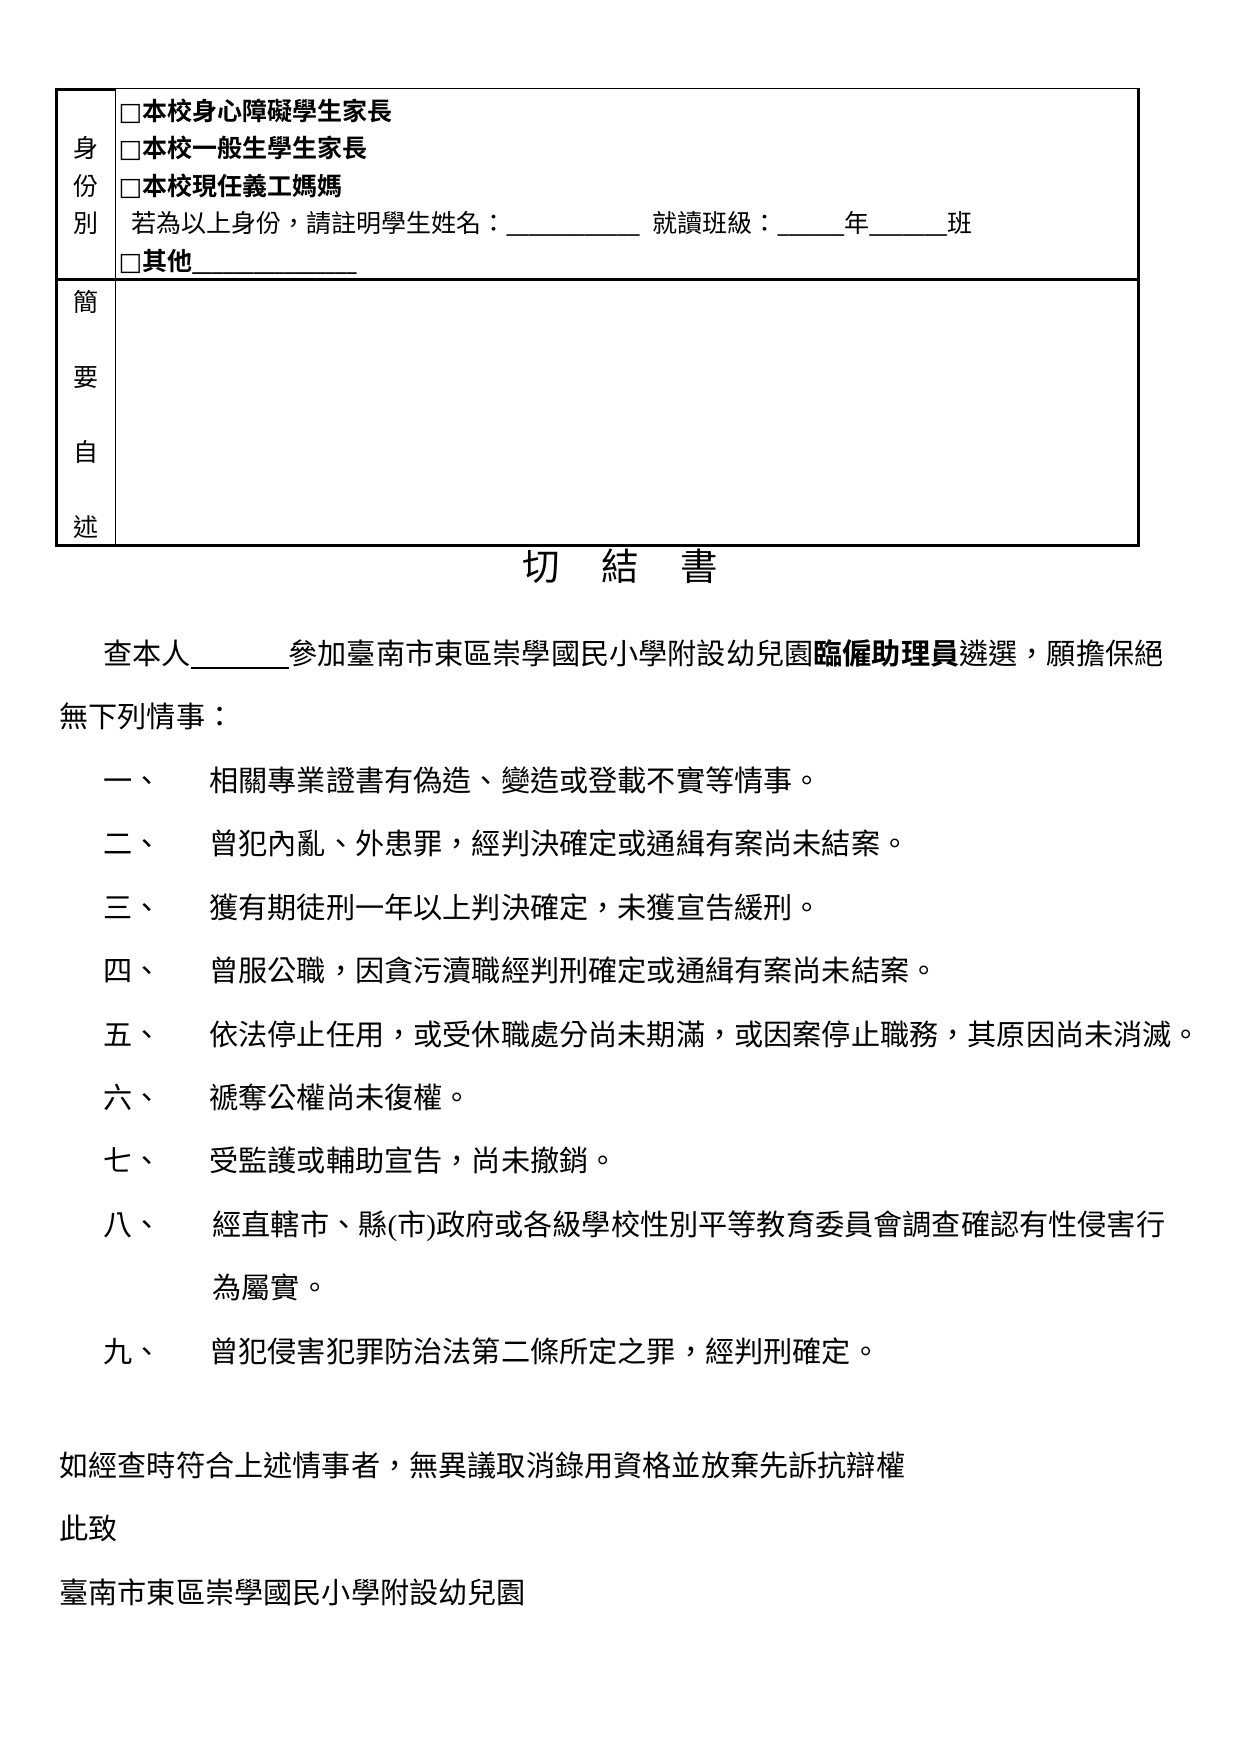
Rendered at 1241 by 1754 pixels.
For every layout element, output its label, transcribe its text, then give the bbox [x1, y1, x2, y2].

text 臺南市東區崇學國民小學附設幼兒園 [59, 1569, 1181, 1612]
list 相關專業證書有偽造、變造或登載不實等情事。 [103, 757, 1181, 799]
table_cell 身 份 別 [58, 91, 115, 278]
list 禠奪公權尚未復權。 [103, 1074, 1181, 1117]
list 曾犯侵害犯罪防治法第二條所定之罪，經判刑確定。 [103, 1328, 1181, 1371]
list 依法停止任用，或受休職處分尚未期滿，或因案停止職務，其原因尚未消滅。 [103, 1011, 1181, 1053]
list 曾服公職，因貪污瀆職經判刑確定或通緝有案尚未結案。 [103, 948, 1181, 990]
text 切 結 書 [59, 547, 1181, 589]
list 經直轄市、縣(市)政府或各級學校性別平等教育委員會調查確認有性侵害行為屬實。 [103, 1201, 1181, 1307]
list 曾犯內亂、外患罪，經判決確定或通緝有案尚未結案。 [103, 821, 1181, 863]
list 受監護或輔助宣告，尚未撤銷。 [103, 1138, 1181, 1180]
list 獲有期徒刑一年以上判決確定，未獲宣告緩刑。 [103, 884, 1181, 926]
table_cell 簡 要 自 述 [58, 281, 115, 544]
text 查本人 參加臺南市東區崇學國民小學附設幼兒園臨僱助理員遴選，願擔保絕無下列情事： [59, 630, 1181, 736]
table_cell □本校身心障礙學生家長 □本校一般生學生家長 □本校現任義工媽媽 若為以上身份，請註明學生姓名：____________ 就讀班級：______年_______班 □其他________________ [116, 89, 1137, 278]
text 此致 [59, 1506, 1181, 1548]
text 如經查時符合上述情事者，無異議取消錄用資格並放棄先訴抗辯權 [59, 1442, 1181, 1485]
table_cell [116, 281, 1137, 544]
